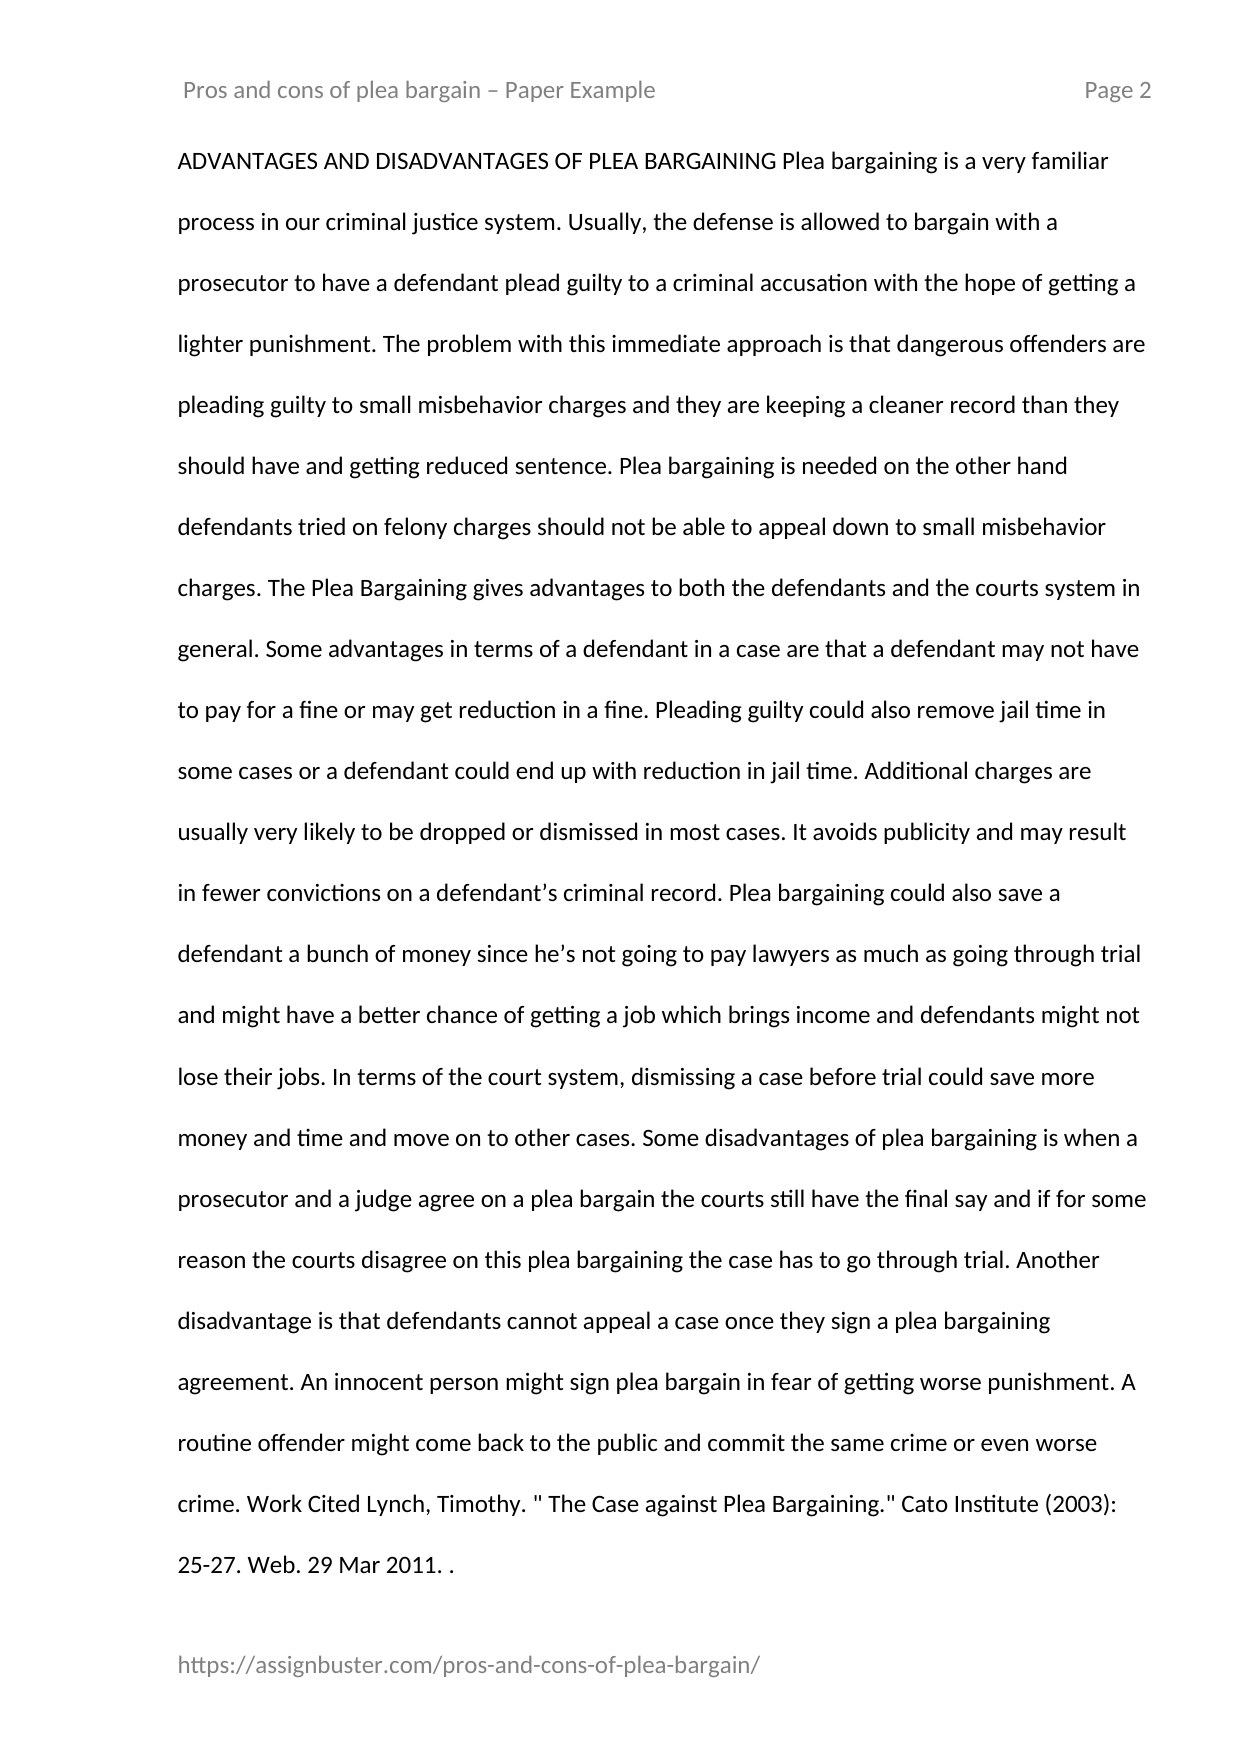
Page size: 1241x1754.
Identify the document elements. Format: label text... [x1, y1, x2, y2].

text ADVANTAGES AND DISADVANTAGES OF PLEA BARGAINING Plea bargaining is a very familiar process in our criminal justice system. Usually, the defense is allowed to bargain with a prosecutor to have a defendant plead guilty to a criminal accusation with the hope of getting a lighter punishment. The problem with this immediate approach is that dangerous offenders are pleading guilty to small misbehavior charges and they are keeping a cleaner record than they should have and getting reduced sentence. Plea bargaining is needed on the other hand defendants tried on felony charges should not be able to appeal down to small misbehavior charges. The Plea Bargaining gives advantages to both the defendants and the courts system in general. Some advantages in terms of a defendant in a case are that a defendant may not have to pay for a fine or may get reduction in a fine. Pleading guilty could also remove jail time in some cases or a defendant could end up with reduction in jail time. Additional charges are usually very likely to be dropped or dismissed in most cases. It avoids publicity and may result in fewer convictions on a defendant’s criminal record. Plea bargaining could also save a defendant a bunch of money since he’s not going to pay lawyers as much as going through trial and might have a better chance of getting a job which brings income and defendants might not lose their jobs. In terms of the court system, dismissing a case before trial could save more money and time and move on to other cases. Some disadvantages of plea bargaining is when a prosecutor and a judge agree on a plea bargain the courts still have the final say and if for some reason the courts disagree on this plea bargaining the case has to go through trial. Another disadvantage is that defendants cannot appeal a case once they sign a plea bargaining agreement. An innocent person might sign plea bargain in fear of getting worse punishment. A routine offender might come back to the public and commit the same crime or even worse crime. Work Cited Lynch, Timothy. " The Case against Plea Bargaining." Cato Institute (2003): 25-27. Web. 29 Mar 2011. . [177, 145, 1152, 1579]
